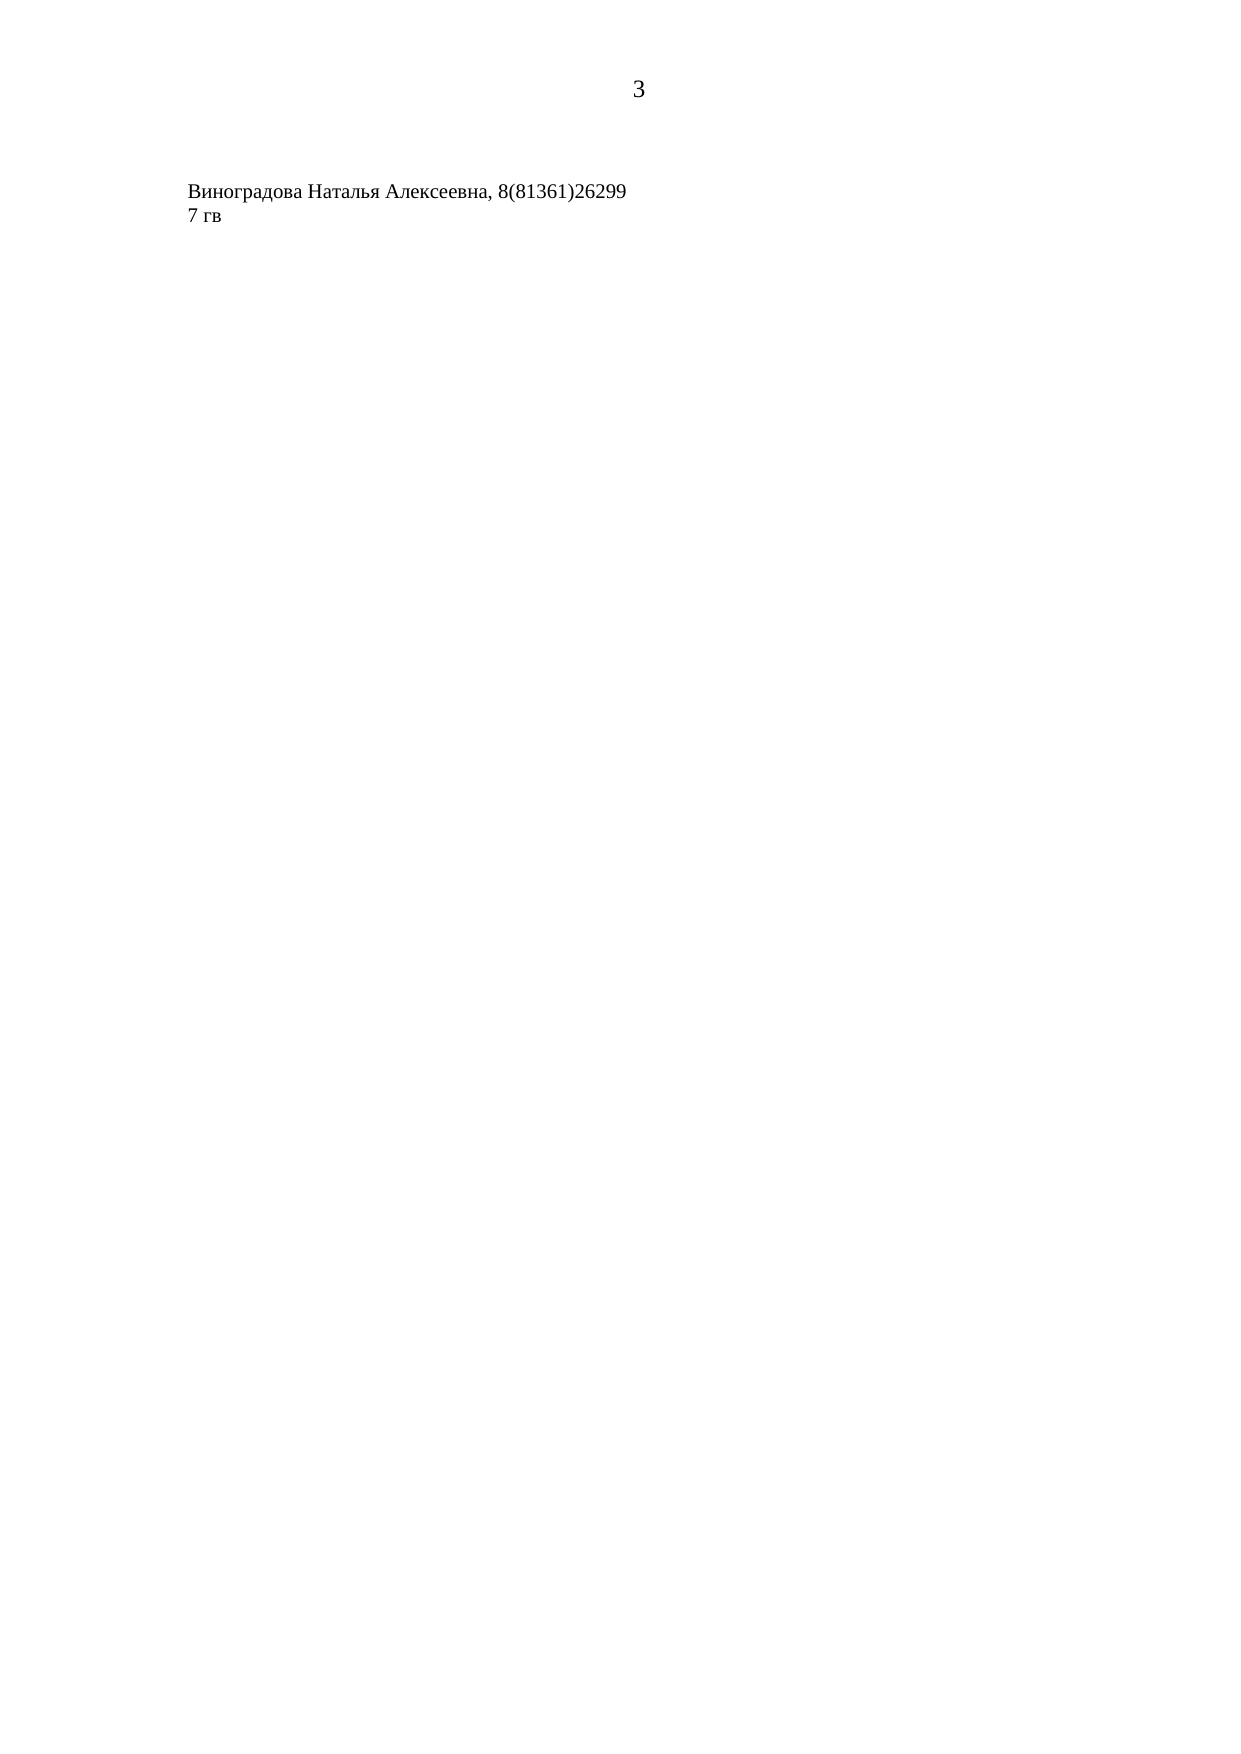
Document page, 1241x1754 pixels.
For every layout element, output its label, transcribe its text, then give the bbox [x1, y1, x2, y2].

text 7 гв [187, 203, 1090, 227]
text Виноградова Наталья Алексеевна, 8(81361)26299 [187, 179, 1090, 203]
